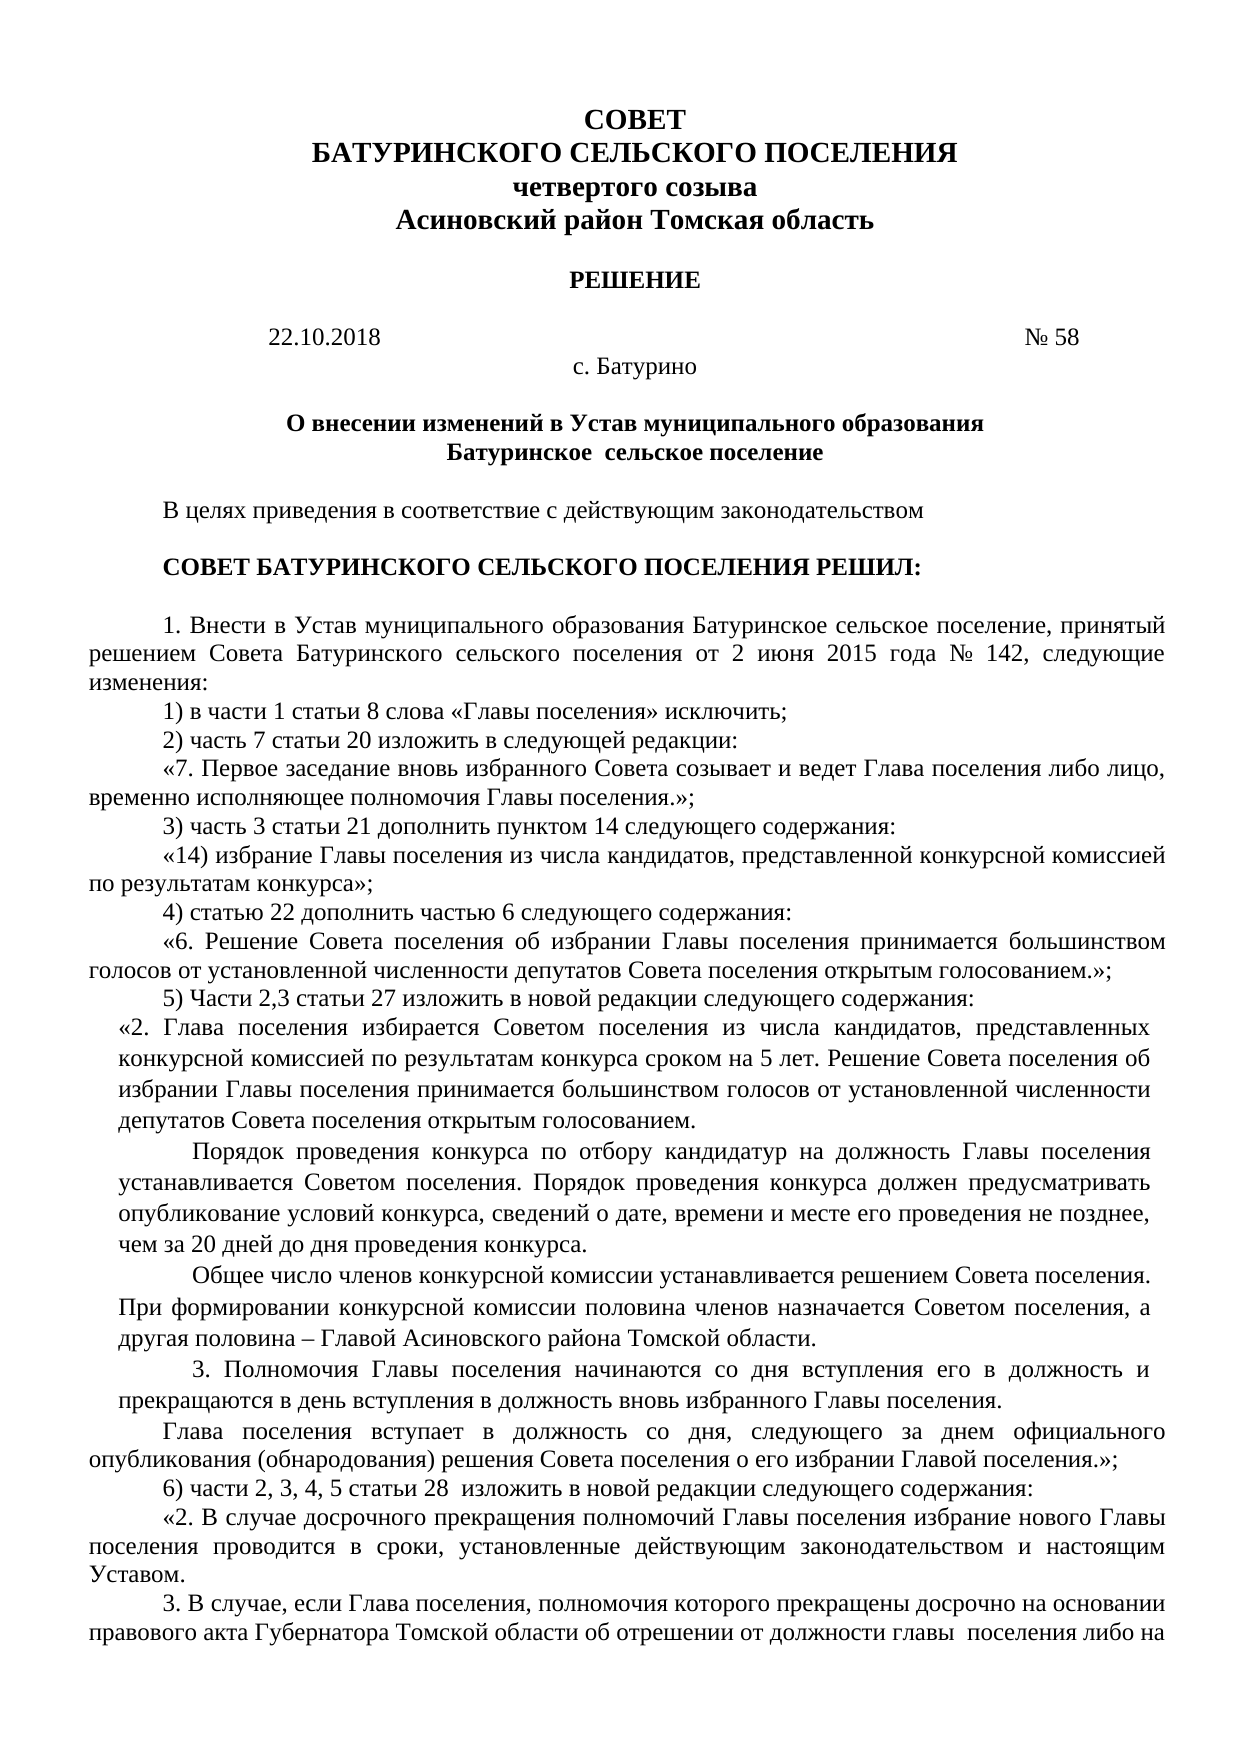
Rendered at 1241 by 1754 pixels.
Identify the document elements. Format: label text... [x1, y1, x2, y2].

text 5) Части 2,3 статьи 27 изложить в новой редакции следующего содержания: [88, 983, 1166, 1012]
text Глава поселения вступает в должность со дня, следующего за днем официального опубликования (обнародования) решения Совета поселения о его избрании Главой поселения.»; [88, 1416, 1166, 1473]
text 2) часть 7 статьи 20 изложить в следующей редакции: [88, 725, 1166, 753]
text БАТУРИНСКОГО СЕЛЬСКОГО ПОСЕЛЕНИЯ [118, 135, 1152, 169]
text 22.10.2018 № 58 [118, 322, 1152, 351]
text «7. Первое заседание вновь избранного Совета созывает и ведет Глава поселения либо лицо, временно исполняющее полномочия Главы поселения.»; [88, 753, 1166, 811]
text Общее число членов конкурсной комиссии устанавливается решением Совета поселения. При формировании конкурсной комиссии половина членов назначается Советом поселения, а другая половина – Главой Асиновского района Томской области. [118, 1261, 1152, 1351]
text 6) части 2, 3, 4, 5 статьи 28 изложить в новой редакции следующего содержания: [88, 1473, 1166, 1502]
text Батуринское сельское поселение [118, 437, 1152, 466]
text 1. Внести в Устав муниципального образования Батуринское сельское поселение, принятый решением Совета Батуринского сельского поселения от 2 июня 2015 года № 142, следующие изменения: [88, 610, 1166, 696]
text Порядок проведения конкурса по отбору кандидатур на должность Главы поселения устанавливается Советом поселения. Порядок проведения конкурса должен предусматривать опубликование условий конкурса, сведений о дате, времени и месте его проведения не позднее, чем за 20 дней до дня проведения конкурса. [118, 1136, 1152, 1258]
text «14) избрание Главы поселения из числа кандидатов, представленной конкурсной комиссией по результатам конкурса»; [88, 840, 1166, 897]
text 3. Полномочия Главы поселения начинаются со дня вступления его в должность и прекращаются в день вступления в должность вновь избранного Главы поселения. [118, 1354, 1152, 1413]
text РЕШЕНИЕ [118, 265, 1152, 293]
text «2. В случае досрочного прекращения полномочий Главы поселения избрание нового Главы поселения проводится в сроки, установленные действующим законодательством и настоящим Уставом. [88, 1502, 1166, 1588]
text с. Батурино [118, 351, 1152, 380]
text Асиновский район Томская область [118, 202, 1152, 236]
text 4) статью 22 дополнить частью 6 следующего содержания: [88, 897, 1166, 926]
text «2. Глава поселения избирается Советом поселения из числа кандидатов, представленных конкурсной комиссией по результатам конкурса сроком на 5 лет. Решение Совета поселения об избрании Главы поселения принимается большинством голосов от установленной численности депутатов Совета поселения открытым голосованием. [118, 1012, 1152, 1134]
text 1) в части 1 статьи 8 слова «Главы поселения» исключить; [88, 696, 1166, 725]
text «6. Решение Совета поселения об избрании Главы поселения принимается большинством голосов от установленной численности депутатов Совета поселения открытым голосованием.»; [88, 926, 1166, 983]
text О внесении изменений в Устав муниципального образования [118, 408, 1152, 437]
text СОВЕТ [118, 102, 1152, 135]
text четвертого созыва [118, 169, 1152, 202]
text 3) часть 3 статьи 21 дополнить пунктом 14 следующего содержания: [88, 811, 1166, 840]
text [88, 1588, 1166, 1646]
text В целях приведения в соответствие с действующим законодательством [118, 495, 1166, 523]
text СОВЕТ БАТУРИНСКОГО СЕЛЬСКОГО ПОСЕЛЕНИЯ РЕШИЛ: [88, 552, 1166, 581]
